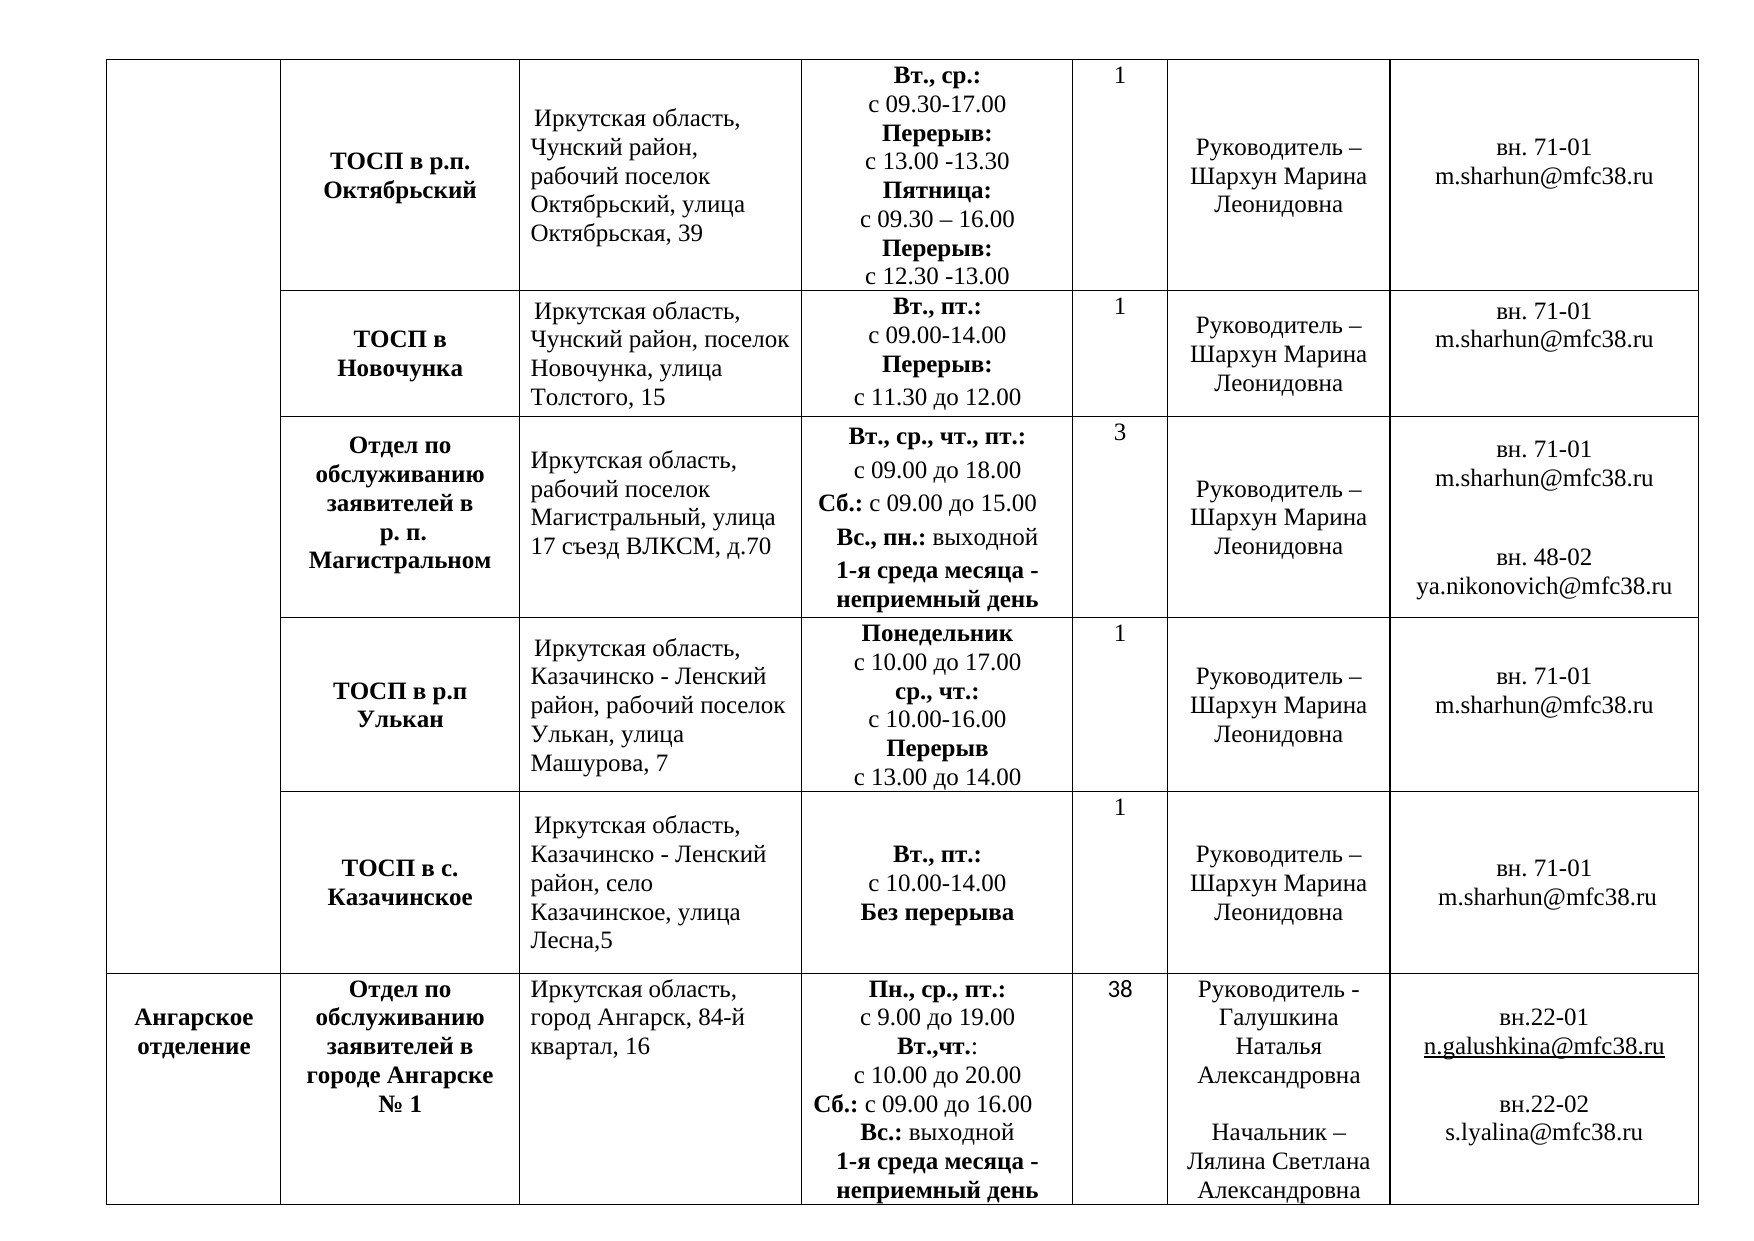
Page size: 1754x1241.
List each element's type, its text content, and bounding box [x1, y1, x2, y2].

table_cell 3 [1073, 417, 1167, 617]
table_cell 38 [1073, 974, 1167, 1204]
table_cell Руководитель – Шархун Марина Леонидовна [1168, 792, 1389, 973]
table_cell Иркутская область, город Ангарск, 84-й квартал, 16 [520, 974, 801, 1204]
table_cell Иркутская область, Чунский район, поселок Новочунка, улица Толстого, 15 [520, 291, 801, 416]
table_cell Иркутская область, Казачинско - Ленский район, рабочий поселок Улькан, улица Машурова, 7 [520, 618, 801, 791]
table_cell Вт., ср., чт., пт.: с 09.00 до 18.00 Сб.: с 09.00 до 15.00 Вс., пн.: выходной 1-я среда месяца - неприемный день [802, 417, 1072, 617]
table_cell Отдел по обслуживанию заявителей в р. п. Магистральном [281, 417, 519, 617]
table_cell Руководитель – Шархун Марина Леонидовна [1168, 291, 1389, 416]
table_cell 1 [1073, 60, 1167, 290]
table_cell 1 [1073, 618, 1167, 791]
table_cell Вт., ср.: с 09.30-17.00 Перерыв: с 13.00 -13.30 Пятница: с 09.30 – 16.00 Перерыв: с 12.30 -13.00 [802, 60, 1072, 290]
table_cell Руководитель – Шархун Марина Леонидовна [1168, 417, 1389, 617]
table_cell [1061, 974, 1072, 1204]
table_cell Отдел по обслуживанию заявителей в городе Ангарске № 1 [281, 974, 519, 1204]
table_cell Ангарское отделение [107, 974, 280, 1204]
table_cell 1 [1073, 291, 1167, 416]
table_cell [1168, 60, 1389, 290]
table_cell ТОСП в Новочунка [281, 291, 519, 416]
table_cell ТОСП в р.п. Октябрьский [281, 60, 519, 290]
table_cell вн. 71-01 m.sharhun@mfc38.ru [1391, 792, 1698, 973]
table_cell Иркутская область, рабочий поселок Магистральный, улица 17 съезд ВЛКСМ, д.70 [520, 417, 801, 617]
table_cell вн. 71-01 m.sharhun@mfc38.ru [1391, 618, 1698, 791]
table_cell ТОСП в р.п Улькан [281, 618, 519, 791]
table_cell ТОСП в с. Казачинское [281, 792, 519, 973]
table_cell 1 [1073, 792, 1167, 973]
table_cell Вт., пт.: с 10.00-14.00 Без перерыва [802, 792, 1072, 973]
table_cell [1391, 60, 1698, 290]
table_cell Понедельник с 10.00 до 17.00 ср., чт.: с 10.00-16.00 Перерыв с 13.00 до 14.00 [802, 618, 1072, 791]
table_cell вн. 71-01 m.sharhun@mfc38.ru [1391, 291, 1698, 416]
table_cell Руководитель -Галушкина Наталья Александровна Начальник – Лялина Светлана Александровна [1168, 974, 1389, 1204]
table_cell Иркутская область, Казачинско - Ленский район, село Казачинское, улица Лесна,5 [520, 792, 801, 973]
table_cell вн.22-01 n.galushkina@mfc38.ru вн.22-02 s.lyalina@mfc38.ru [1391, 974, 1698, 1204]
table_cell Иркутская область, Чунский район, рабочий поселок Октябрьский, улица Октябрьская, 39 [520, 60, 801, 290]
table_cell [107, 60, 280, 973]
table_cell вн. 71-01 m.sharhun@mfc38.ru вн. 48-02 ya.nikonovich@mfc38.ru [1391, 417, 1698, 617]
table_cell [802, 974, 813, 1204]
table_cell Вт., пт.: с 09.00-14.00 Перерыв: с 11.30 до 12.00 [802, 291, 1072, 416]
table_cell Руководитель – Шархун Марина Леонидовна [1168, 618, 1389, 791]
